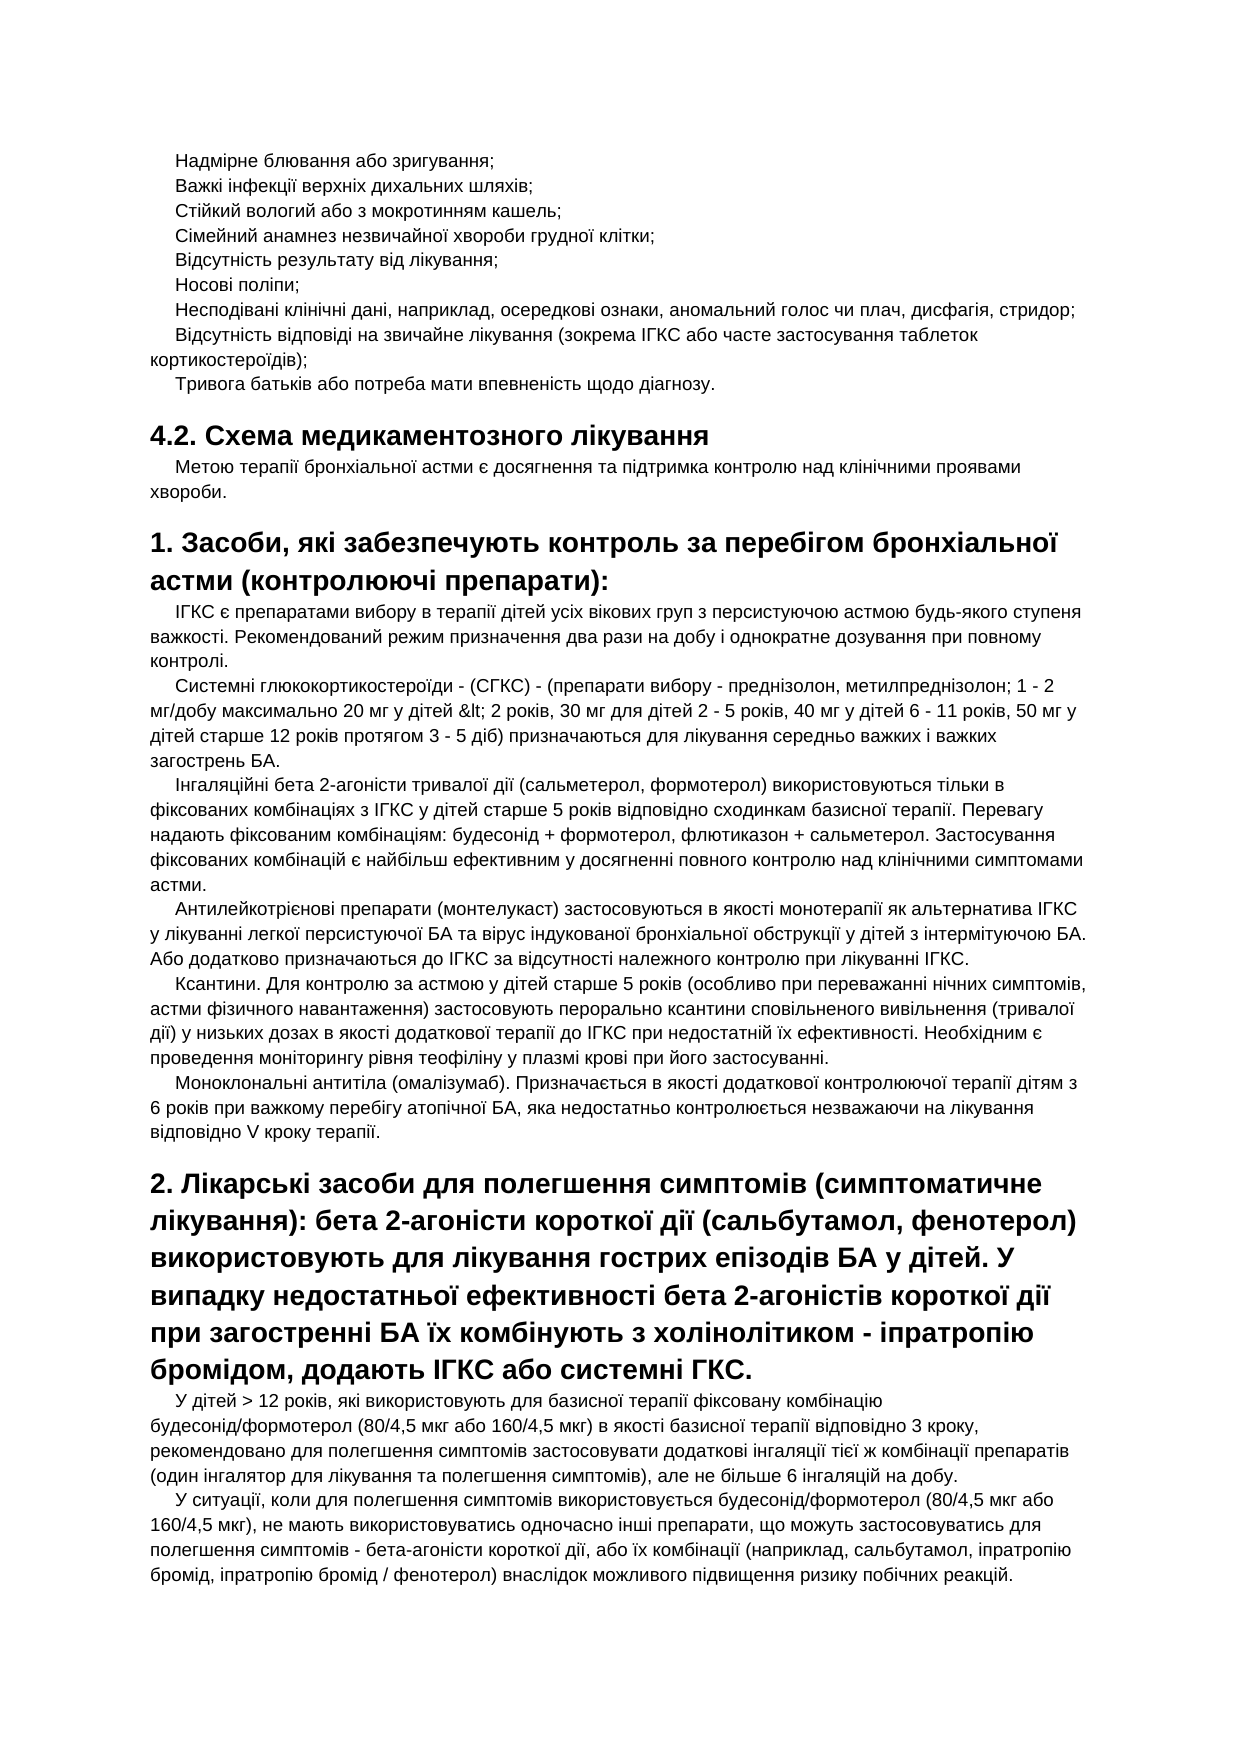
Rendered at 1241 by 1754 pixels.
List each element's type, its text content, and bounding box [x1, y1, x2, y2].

text Метою терапії бронхіальної астми є досягнення та підтримка контролю над клінічними проявами хвороби. [150, 456, 1090, 502]
text ІГКС є препаратами вибору в терапії дітей усіх вікових груп з персистуючою астмою будь-якого ступеня важкості. Рекомендований режим призначення два рази на добу і однократне дозування при повному контролі. [150, 601, 1090, 672]
text Важкі інфекції верхніх дихальних шляхів; [150, 175, 1090, 196]
text Надмірне блювання або зригування; [150, 150, 1090, 172]
subtitle 2. Лікарські засоби для полегшення симптомів (симптоматичне лікування): бета 2-агоністи короткої дії (сальбутамол, фенотерол) використовують для лікування гострих епізодів БА у дітей. У випадку недостатньої ефективності бета 2-агоністів короткої дії при загостренні БА їх комбінують з холінолітиком - іпратропію бромідом, додають ІГКС або системні ГКС. [150, 1167, 1090, 1385]
text Відсутність результату від лікування; [150, 249, 1090, 271]
text Відсутність відповіді на звичайне лікування (зокрема ІГКС або часте застосування таблеток кортикостероїдів); [150, 323, 1090, 370]
text Ксантини. Для контролю за астмою у дітей старше 5 років (особливо при переважанні нічних симптомів, астми фізичного навантаження) застосовують перорально ксантини сповільненого вивільнення (тривалої дії) у низьких дозах в якості додаткової терапії до ІГКС при недостатній їх ефективності. Необхідним є проведення моніторингу рівня теофіліну у плазмі крові при його застосуванні. [150, 973, 1090, 1068]
text У ситуації, коли для полегшення симптомів використовується будесонід/формотерол (80/4,5 мкг або 160/4,5 мкг), не мають використовуватись одночасно інші препарати, що можуть застосовуватись для полегшення симптомів - бета-агоністи короткої дії, або їх комбінації (наприклад, сальбутамол, іпратропію бромід, іпратропію бромід / фенотерол) внаслідок можливого підвищення ризику побічних реакцій. [150, 1489, 1090, 1585]
text Тривога батьків або потреба мати впевненість щодо діагнозу. [150, 373, 1090, 395]
text Системні глюкокортикостероїди - (СГКС) - (препарати вибору - преднізолон, метилпреднізолон; 1 - 2 мг/добу максимально 20 мг у дітей &lt; 2 років, 30 мг для дітей 2 - 5 років, 40 мг у дітей 6 - 11 років, 50 мг у дітей старше 12 років протягом 3 - 5 діб) призначаються для лікування середньо важких і важких загострень БА. [150, 675, 1090, 771]
text У дітей > 12 років, які використовують для базисної терапії фіксовану комбінацію будесонід/формотерол (80/4,5 мкг або 160/4,5 мкг) в якості базисної терапії відповідно 3 кроку, рекомендовано для полегшення симптомів застосовувати додаткові інгаляції тієї ж комбінації препаратів (один інгалятор для лікування та полегшення симптомів), але не більше 6 інгаляцій на добу. [150, 1390, 1090, 1486]
text Антилейкотрієнові препарати (монтелукаст) застосовуються в якості монотерапії як альтернатива ІГКС у лікуванні легкої персистуючої БА та вірус індукованої бронхіальної обструкції у дітей з інтермітуючою БА. Або додатково призначаються до ІГКС за відсутності належного контролю при лікуванні ІГКС. [150, 898, 1090, 969]
text Інгаляційні бета 2-агоністи тривалої дії (сальметерол, формотерол) використовуються тільки в фіксованих комбінаціях з ІГКС у дітей старше 5 років відповідно сходинкам базисної терапії. Перевагу надають фіксованим комбінаціям: будесонід + формотерол, флютиказон + сальметерол. Застосування фіксованих комбінацій є найбільш ефективним у досягненні повного контролю над клінічними симптомами астми. [150, 774, 1090, 895]
text Носові поліпи; [150, 274, 1090, 296]
text Сімейний анамнез незвичайної хвороби грудної клітки; [150, 224, 1090, 246]
subtitle 1. Засоби, які забезпечують контроль за перебігом бронхіальної астми (контролюючі препарати): [150, 526, 1090, 596]
text Стійкий вологий або з мокротинням кашель; [150, 199, 1090, 221]
text Несподівані клінічні дані, наприклад, осередкові ознаки, аномальний голос чи плач, дисфагія, стридор; [150, 299, 1090, 320]
subtitle 4.2. Схема медикаментозного лікування [150, 419, 1090, 451]
text Моноклональні антитіла (омалізумаб). Призначається в якості додаткової контролюючої терапії дітям з 6 років при важкому перебігу атопічної БА, яка недостатньо контролюється незважаючи на лікування відповідно V кроку терапії. [150, 1072, 1090, 1143]
